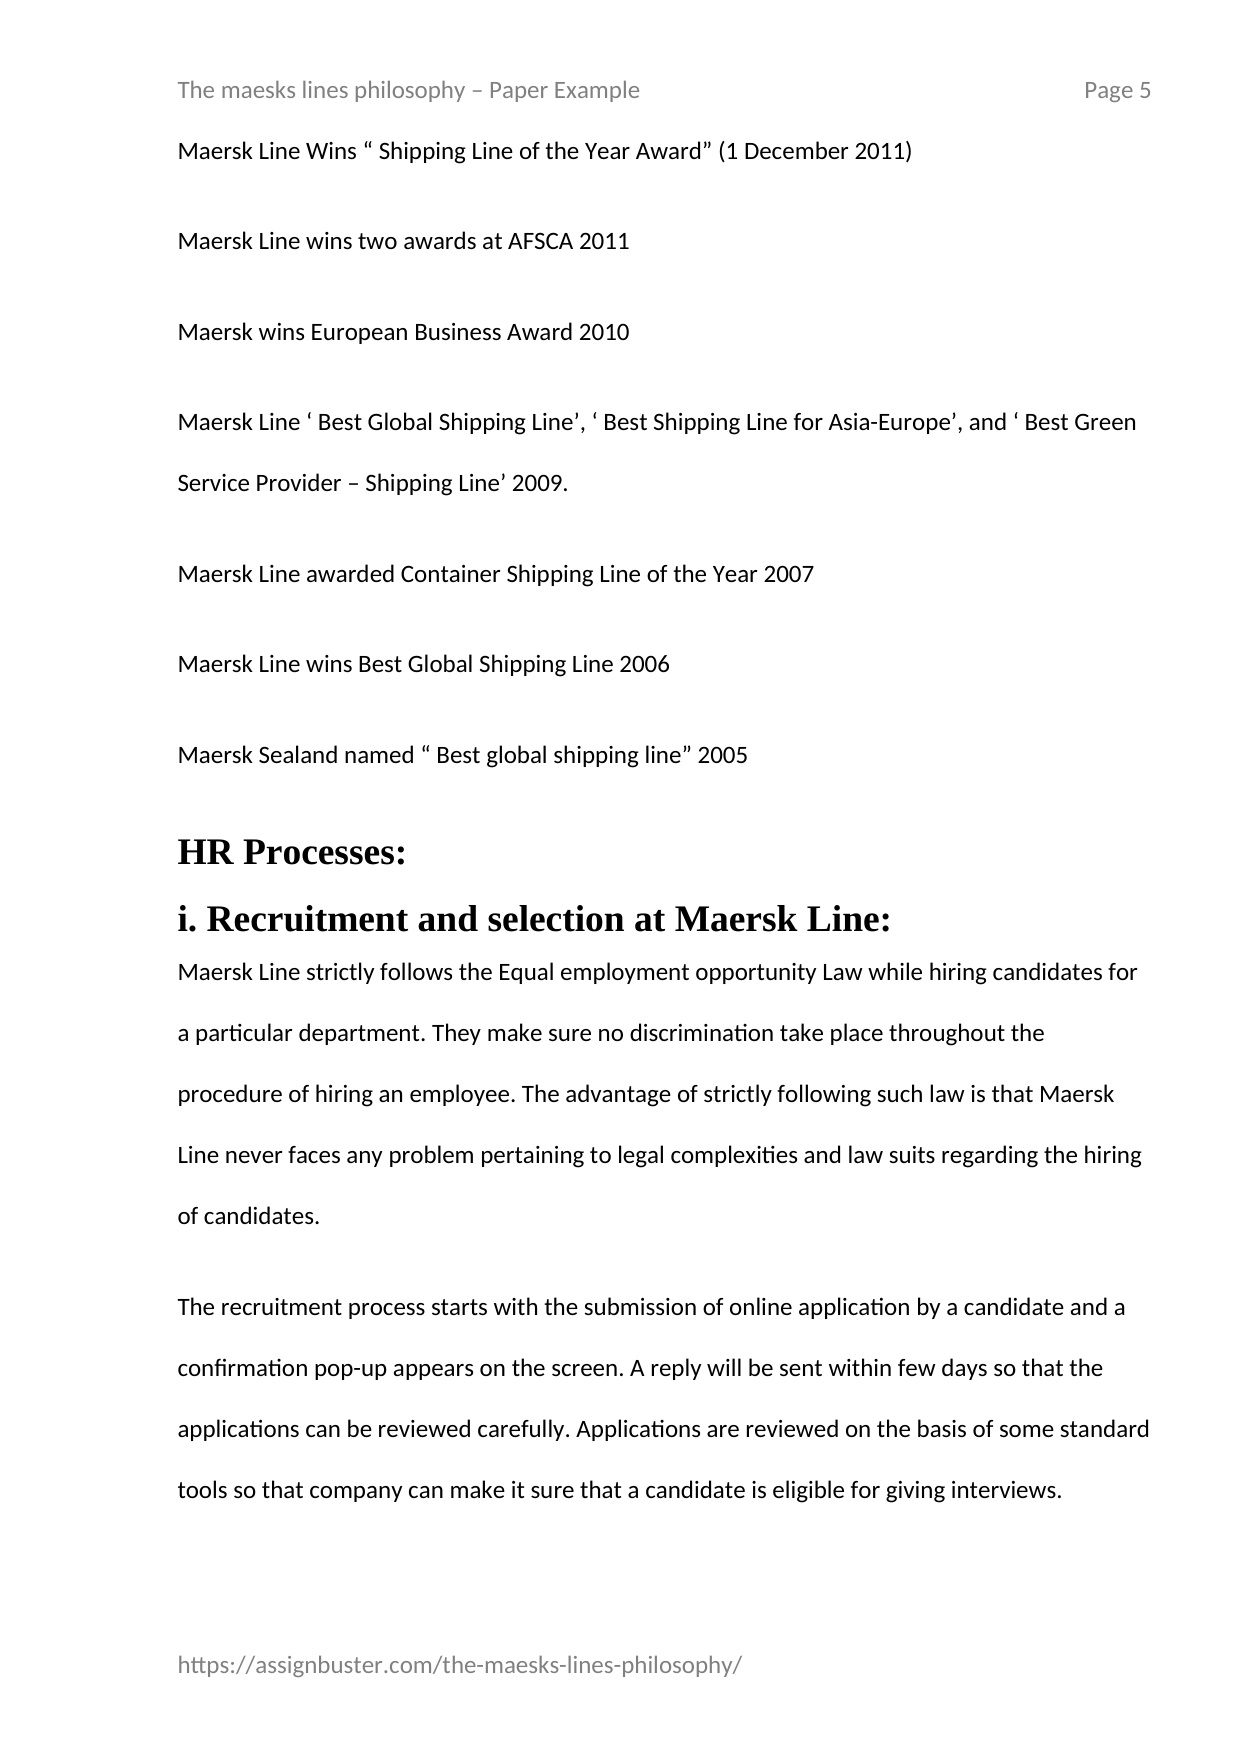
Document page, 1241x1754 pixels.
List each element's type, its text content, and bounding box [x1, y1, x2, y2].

text Maersk Line ‘ Best Global Shipping Line’, ‘ Best Shipping Line for Asia-Europe’, and ‘ Best Green Service Provider – Shipping Line’ 2009. [177, 406, 1152, 498]
text The recruitment process starts with the submission of online application by a candidate and a confirmation pop-up appears on the screen. A reply will be sent within few days so that the applications can be reviewed carefully. Applications are reviewed on the basis of some standard tools so that company can make it sure that a candidate is eligible for giving interviews. [177, 1291, 1152, 1504]
subtitle HR Processes: [177, 829, 1152, 873]
text Maersk Line strictly follows the Equal employment opportunity Law while hiring candidates for a particular department. They make sure no discrimination take place throughout the procedure of hiring an employee. The advantage of strictly following such law is that Maersk Line never faces any problem pertaining to legal complexities and law suits regarding the hiring of candidates. [177, 956, 1152, 1231]
subtitle i. Recruitment and selection at Maersk Line: [177, 897, 1152, 940]
text Maersk wins European Business Award 2010 [177, 316, 1152, 346]
text Maersk Line awarded Container Shipping Line of the Year 2007 [177, 558, 1152, 588]
text Maersk Sealand named “ Best global shipping line” 2005 [177, 739, 1152, 769]
text Maersk Line Wins “ Shipping Line of the Year Award” (1 December 2011) [177, 135, 1152, 165]
text Maersk Line wins Best Global Shipping Line 2006 [177, 648, 1152, 679]
text Maersk Line wins two awards at AFSCA 2011 [177, 225, 1152, 256]
